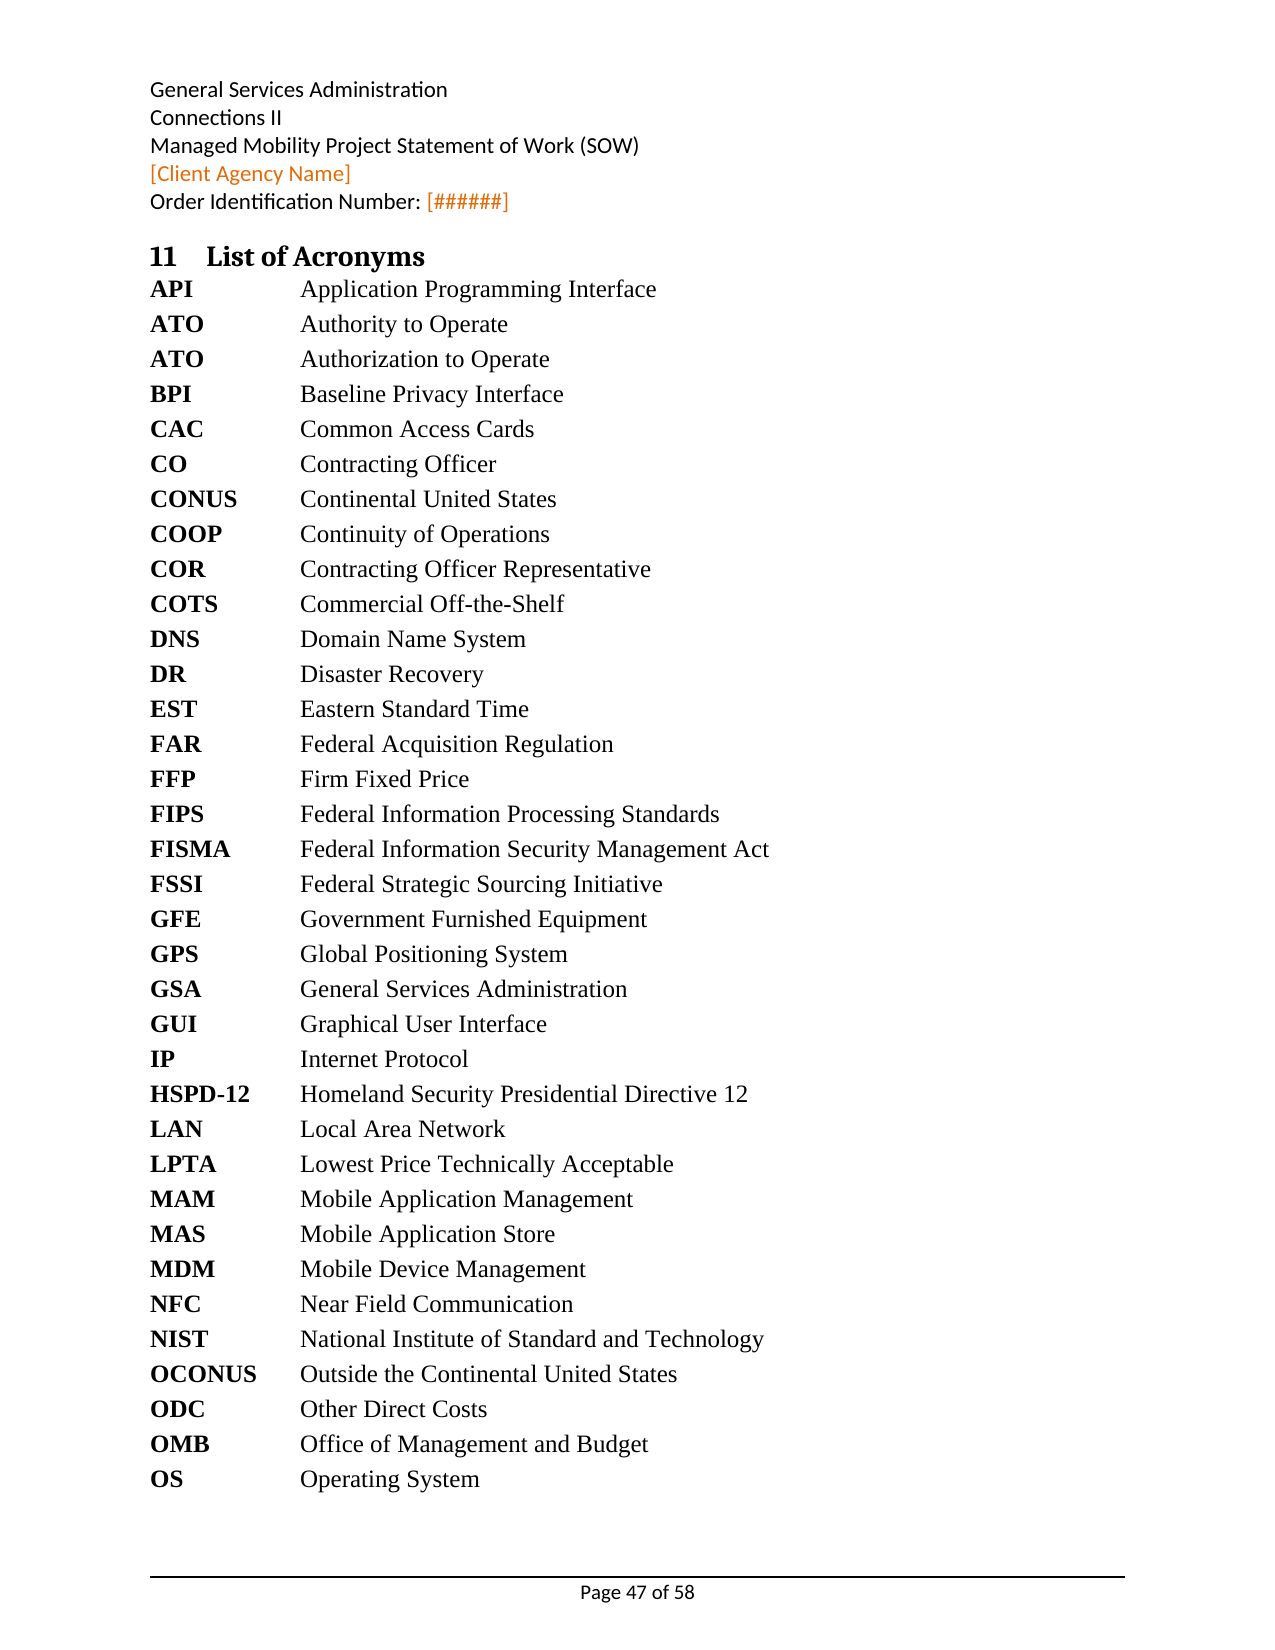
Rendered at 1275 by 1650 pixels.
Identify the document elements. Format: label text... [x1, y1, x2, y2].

table_cell GSA [143, 974, 292, 1009]
table_cell Firm Fixed Price [293, 764, 1117, 799]
table_cell FAR [143, 729, 292, 764]
table_cell BPI [143, 379, 292, 414]
table_cell GPS [143, 939, 292, 974]
table_cell Commercial Off-the-Shelf [293, 589, 1117, 624]
table_cell General Services Administration [293, 974, 1117, 1009]
table_cell CONUS [143, 484, 292, 519]
table_cell Common Access Cards [293, 414, 1117, 449]
table_cell Operating System [293, 1464, 1117, 1499]
table_cell EST [143, 694, 292, 729]
table_cell Near Field Communication [293, 1289, 1117, 1324]
table_cell MAS [143, 1219, 292, 1254]
table_cell Contracting Officer Representative [293, 554, 1117, 589]
table_cell National Institute of Standard and Technology [293, 1324, 1117, 1359]
table_cell Mobile Application Management [293, 1184, 1117, 1219]
table_cell Disaster Recovery [293, 659, 1117, 694]
table_cell Federal Information Processing Standards [293, 799, 1117, 834]
table_cell NIST [143, 1324, 292, 1359]
table_cell Federal Acquisition Regulation [293, 729, 1117, 764]
table_cell LPTA [143, 1149, 292, 1184]
table_header Application Programming Interface [293, 274, 1117, 309]
table_cell NFC [143, 1289, 292, 1324]
table_cell Mobile Device Management [293, 1254, 1117, 1289]
table_cell HSPD-12 [143, 1079, 292, 1114]
table_cell COTS [143, 589, 292, 624]
table_cell FSSI [143, 869, 292, 904]
table_cell LAN [143, 1114, 292, 1149]
table_cell Outside the Continental United States [293, 1359, 1117, 1394]
table_cell MAM [143, 1184, 292, 1219]
table_cell Homeland Security Presidential Directive 12 [293, 1079, 1117, 1114]
table_cell OS [143, 1464, 292, 1499]
table_cell Continuity of Operations [293, 519, 1117, 554]
table_cell ODC [143, 1394, 292, 1429]
table_cell CO [143, 449, 292, 484]
table_cell Authority to Operate [293, 309, 1117, 344]
table_cell Baseline Privacy Interface [293, 379, 1117, 414]
table_cell Lowest Price Technically Acceptable [293, 1149, 1117, 1184]
table_cell Eastern Standard Time [293, 694, 1117, 729]
table_cell IP [143, 1044, 292, 1079]
table_cell Continental United States [293, 484, 1117, 519]
table_header API [143, 274, 292, 309]
table_cell Graphical User Interface [293, 1009, 1117, 1044]
table_cell FIPS [143, 799, 292, 834]
table_cell ATO [143, 344, 292, 379]
table_cell OCONUS [143, 1359, 292, 1394]
table_cell Global Positioning System [293, 939, 1117, 974]
table_cell Federal Strategic Sourcing Initiative [293, 869, 1117, 904]
table_cell Local Area Network [293, 1114, 1117, 1149]
table_cell DR [143, 659, 292, 694]
table_cell GUI [143, 1009, 292, 1044]
table_cell Contracting Officer [293, 449, 1117, 484]
table_cell Authorization to Operate [293, 344, 1117, 379]
table_cell COR [143, 554, 292, 589]
table_cell FFP [143, 764, 292, 799]
table_cell DNS [143, 624, 292, 659]
table_cell Office of Management and Budget [293, 1429, 1117, 1464]
table_cell CAC [143, 414, 292, 449]
table_cell Other Direct Costs [293, 1394, 1117, 1429]
table_cell Internet Protocol [293, 1044, 1117, 1079]
table_cell GFE [143, 904, 292, 939]
table_cell FISMA [143, 834, 292, 869]
table_cell MDM [143, 1254, 292, 1289]
table_cell Mobile Application Store [293, 1219, 1117, 1254]
table_cell Federal Information Security Management Act [293, 834, 1117, 869]
table_cell Domain Name System [293, 624, 1117, 659]
table_cell OMB [143, 1429, 292, 1464]
table_cell Government Furnished Equipment [293, 904, 1117, 939]
subtitle List of Acronyms [150, 240, 1125, 274]
table_cell ATO [143, 309, 292, 344]
table_cell COOP [143, 519, 292, 554]
